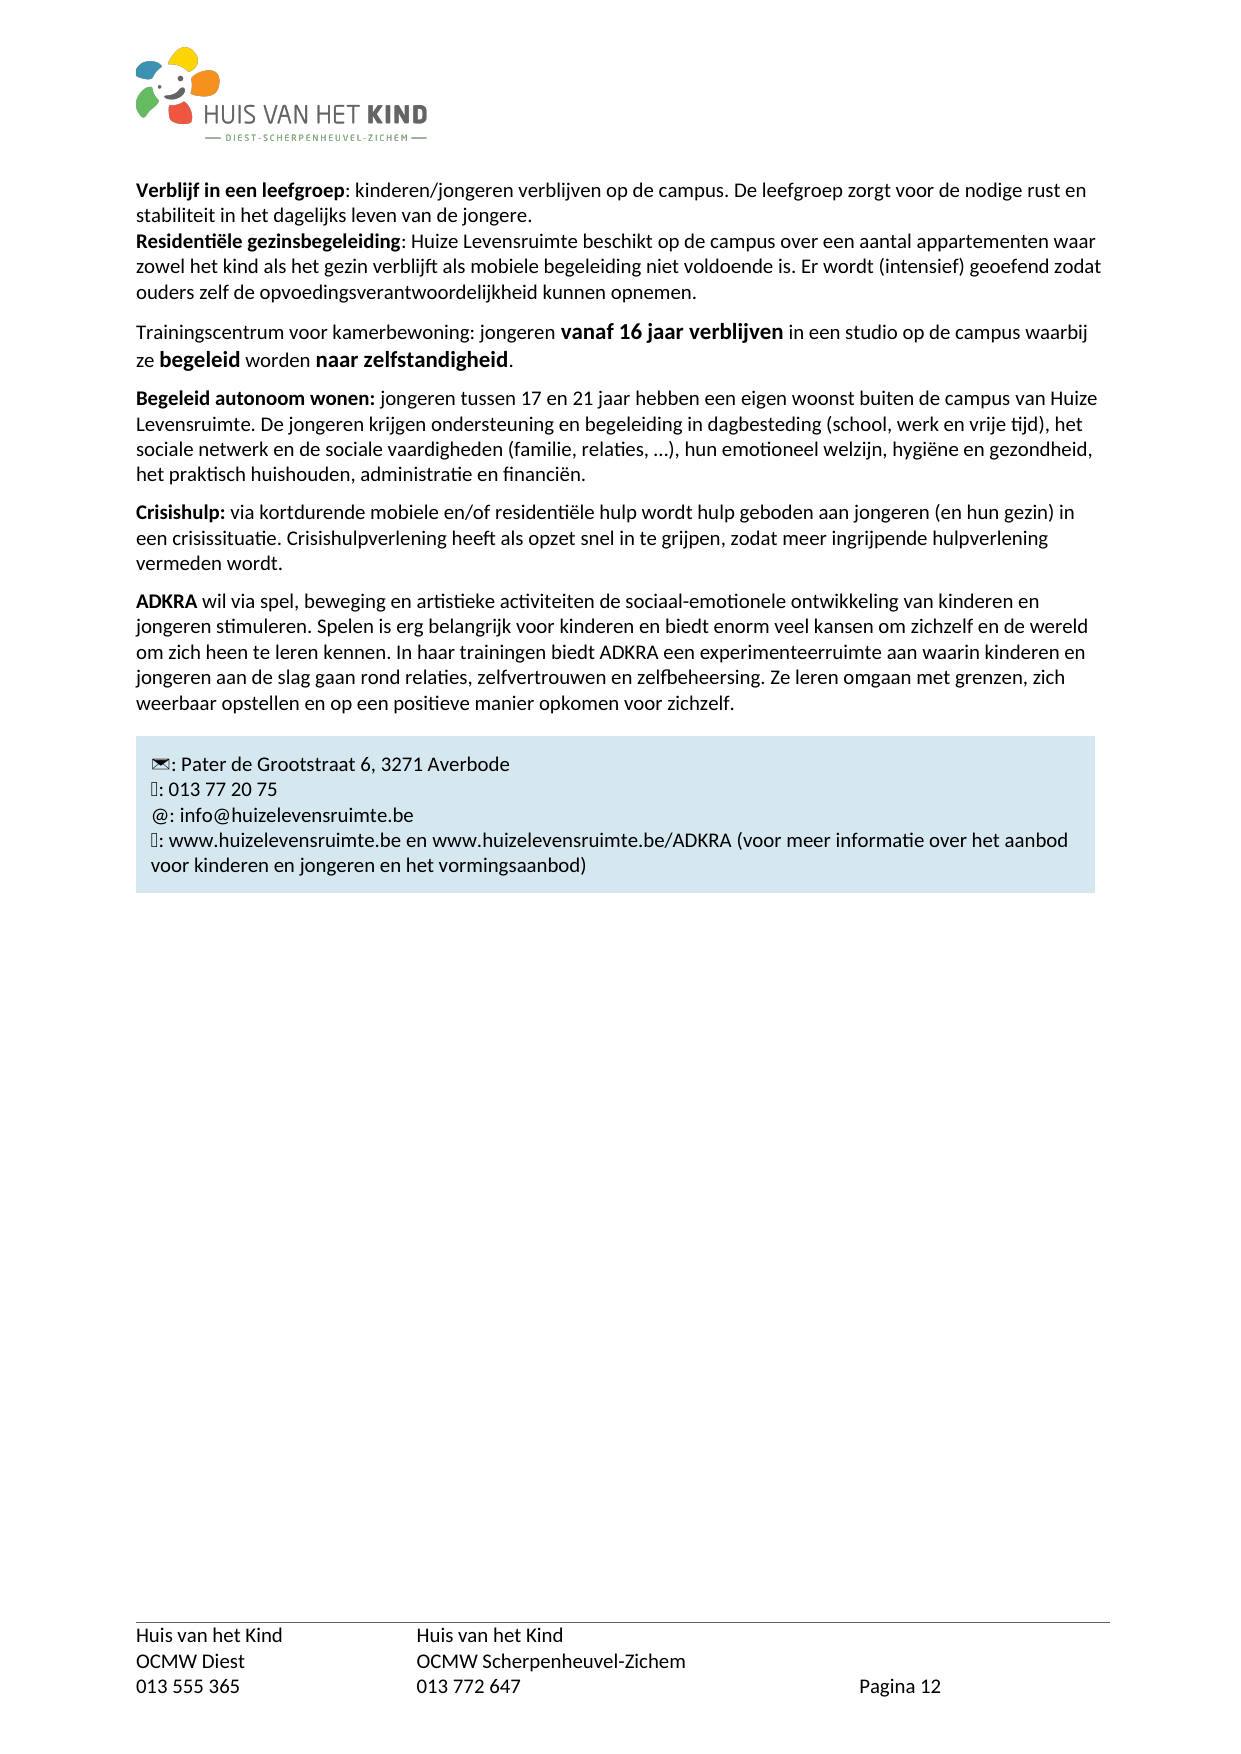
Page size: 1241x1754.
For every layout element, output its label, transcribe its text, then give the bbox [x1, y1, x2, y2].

table_header : Pater de Grootstraat 6, 3271 Averbode : 013 77 20 75 @: info@huizelevensruimte.be : www.huizelevensruimte.be en www.huizelevensruimte.be/ADKRA (voor meer informatie over het aanbod voor kinderen en jongeren en het vormingsaanbod) [136, 736, 1095, 893]
text Begeleid autonoom wonen: jongeren tussen 17 en 21 jaar hebben een eigen woonst buiten de campus van Huize Levensruimte. De jongeren krijgen ondersteuning en begeleiding in dagbesteding (school, werk en vrije tijd), het sociale netwerk en de sociale vaardigheden (familie, relaties, …), hun emotioneel welzijn, hygiëne en gezondheid, het praktisch huishouden, administratie en financiën. [136, 385, 1104, 487]
text ADKRA wil via spel, beweging en artistieke activiteiten de sociaal-emotionele ontwikkeling van kinderen en jongeren stimuleren. Spelen is erg belangrijk voor kinderen en biedt enorm veel kansen om zichzelf en de wereld om zich heen te leren kennen. In haar trainingen biedt ADKRA een experimenteerruimte aan waarin kinderen en jongeren aan de slag gaan rond relaties, zelfvertrouwen en zelfbeheersing. Ze leren omgaan met grenzen, zich weerbaar opstellen en op een positieve manier opkomen voor zichzelf. [136, 588, 1104, 715]
text Residentiële gezinsbegeleiding: Huize Levensruimte beschikt op de campus over een aantal appartementen waar zowel het kind als het gezin verblijft als mobiele begeleiding niet voldoende is. Er wordt (intensief) geoefend zodat ouders zelf de opvoedingsverantwoordelijkheid kunnen opnemen. [136, 228, 1104, 304]
text Verblijf in een leefgroep: kinderen/jongeren verblijven op de campus. De leefgroep zorgt voor de nodige rust en stabiliteit in het dagelijks leven van de jongere. [136, 177, 1104, 228]
text Crisishulp: via kortdurende mobiele en/of residentiële hulp wordt hulp geboden aan jongeren (en hun gezin) in een crisissituatie. Crisishulpverlening heeft als opzet snel in te grijpen, zodat meer ingrijpende hulpverlening vermeden wordt. [136, 499, 1104, 576]
picture [135, 47, 427, 141]
text Trainingscentrum voor kamerbewoning: jongeren vanaf 16 jaar verblijven in een studio op de campus waarbij ze begeleid worden naar zelfstandigheid. [136, 317, 1104, 373]
